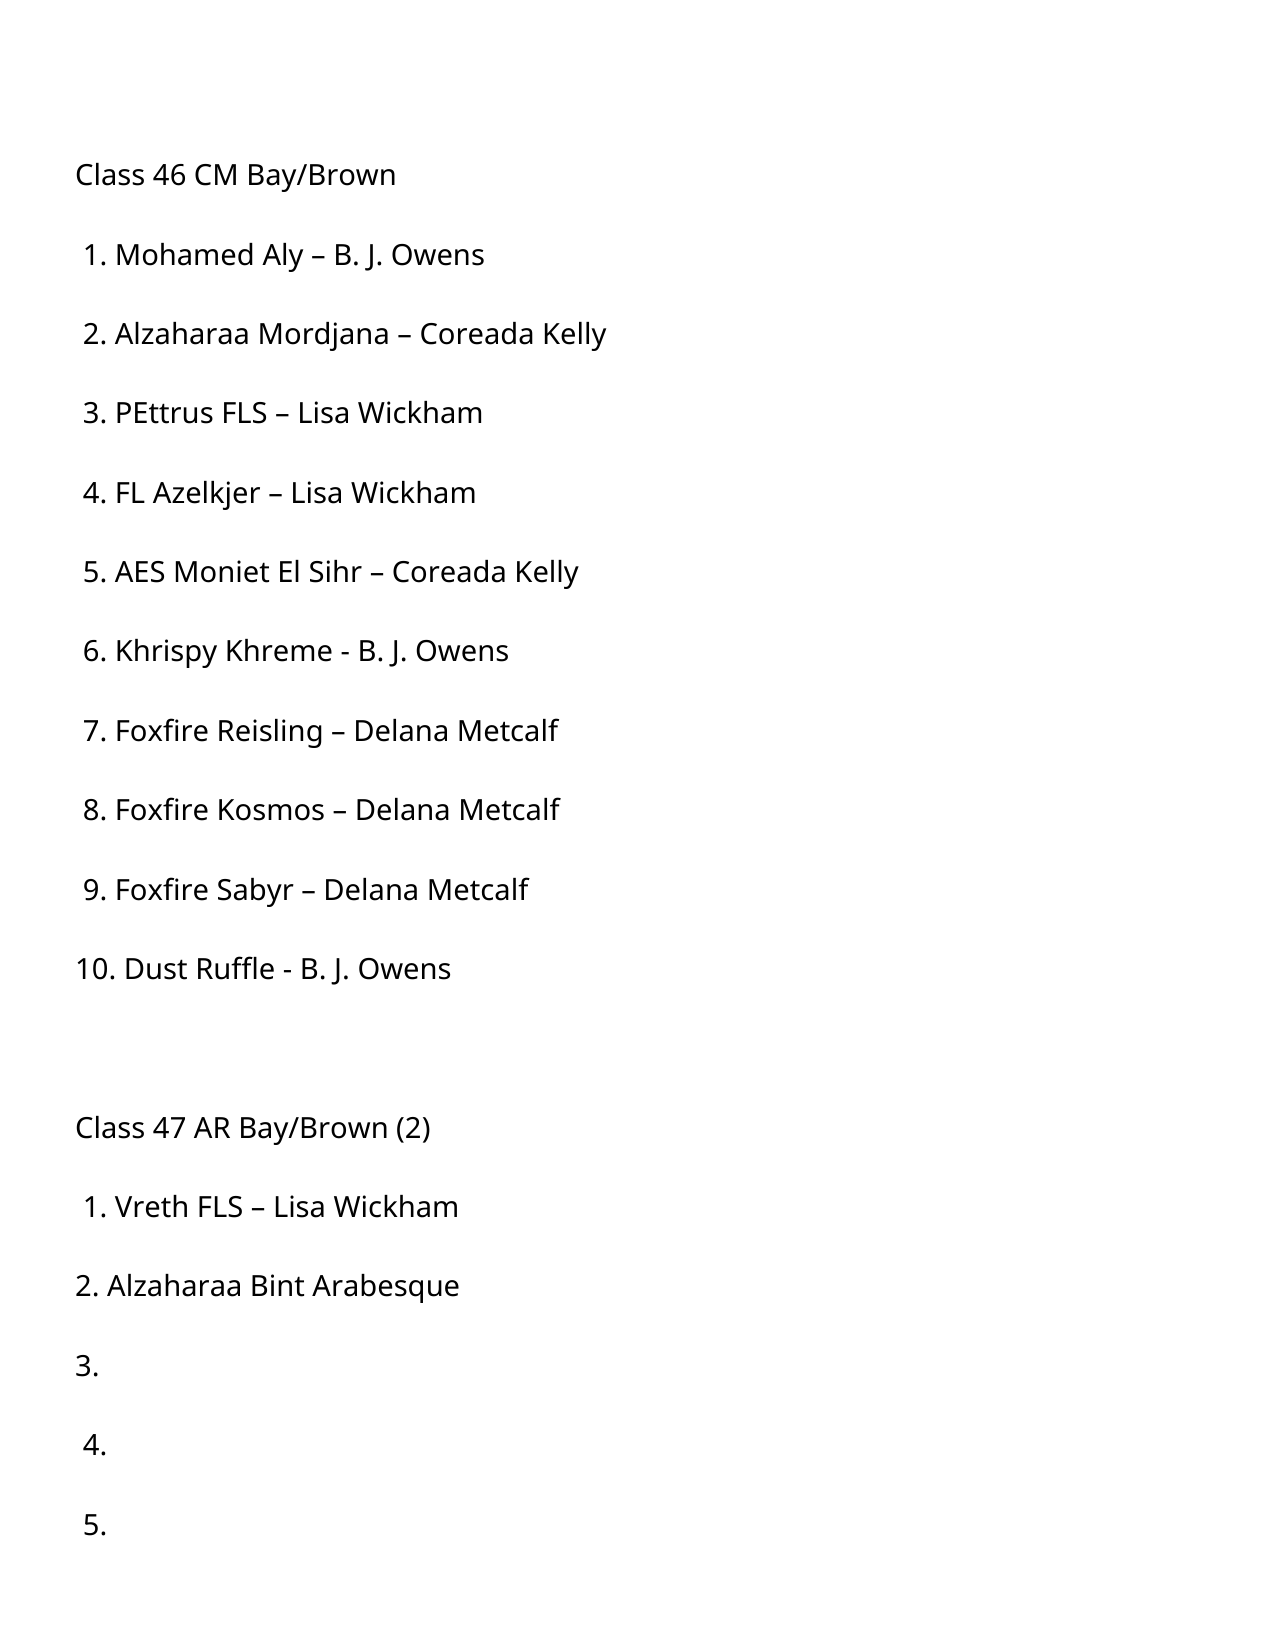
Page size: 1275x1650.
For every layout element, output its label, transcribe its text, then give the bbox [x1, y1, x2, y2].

text 10. Dust Ruffle - B. J. Owens [75, 948, 1200, 988]
text 5. [75, 1504, 1200, 1543]
text 3. PEttrus FLS – Lisa Wickham [75, 392, 1200, 432]
text 8. Foxfire Kosmos – Delana Metcalf [75, 789, 1200, 829]
text 2. Alzaharaa Mordjana – Coreada Kelly [75, 313, 1200, 353]
text 9. Foxfire Sabyr – Delana Metcalf [75, 869, 1200, 908]
text 6. Khrispy Khreme - B. J. Owens [75, 631, 1200, 670]
text 7. Foxfire Reisling – Delana Metcalf [75, 710, 1200, 750]
text Class 47 AR Bay/Brown (2) [75, 1107, 1200, 1147]
text Class 46 CM Bay/Brown [75, 154, 1200, 194]
text 4. FL Azelkjer – Lisa Wickham [75, 472, 1200, 512]
text 5. AES Moniet El Sihr – Coreada Kelly [75, 551, 1200, 591]
text 2. Alzaharaa Bint Arabesque [75, 1266, 1200, 1305]
text 1. Mohamed Aly – B. J. Owens [75, 234, 1200, 273]
text 1. Vreth FLS – Lisa Wickham [75, 1186, 1200, 1226]
text 4. [75, 1424, 1200, 1464]
text 3. [75, 1345, 1200, 1385]
